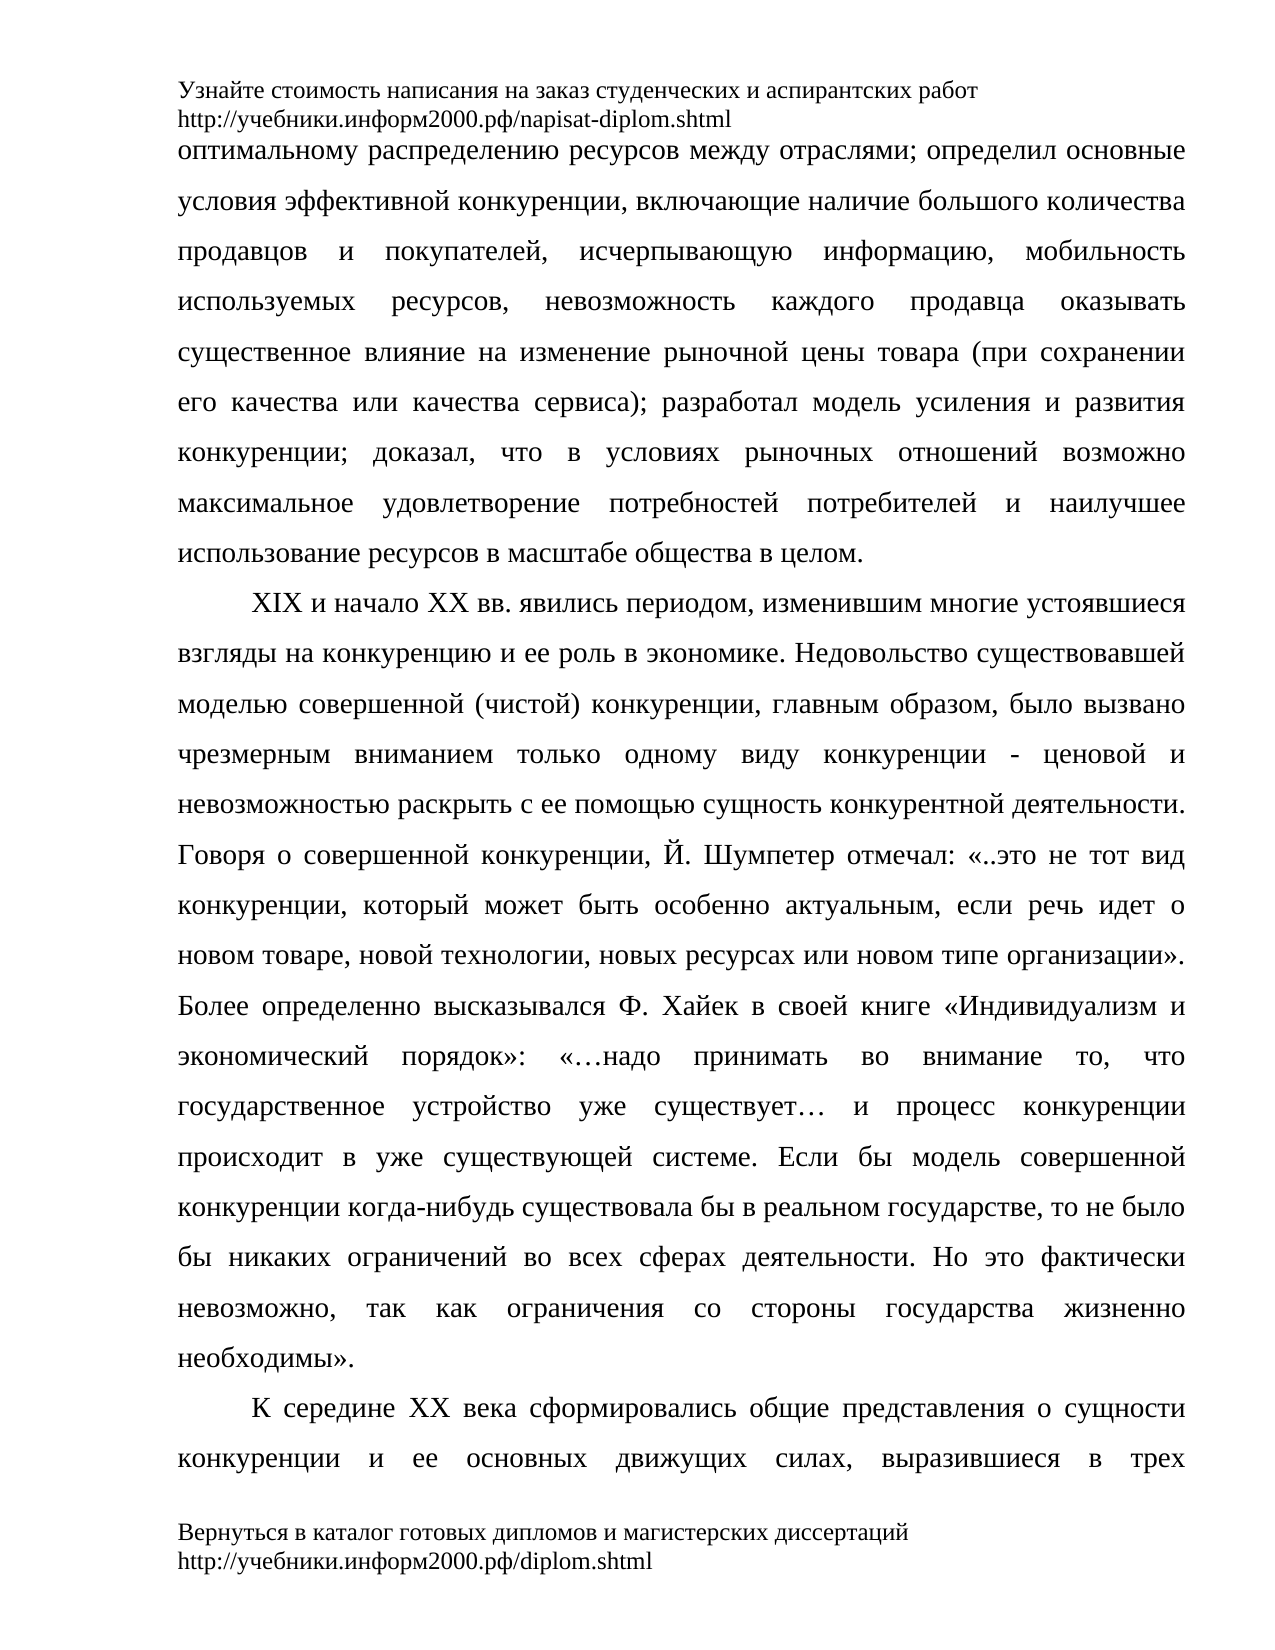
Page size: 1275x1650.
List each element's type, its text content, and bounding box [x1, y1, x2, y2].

text XIX и начало XX вв. явились периодом, изменившим многие устоявшиеся взгляды на конкуренцию и ее роль в экономике. Недовольство существовавшей моделью совершенной (чистой) конкуренции, главным образом, было вызвано чрезмерным вниманием только одному виду конкуренции - ценовой и невозможностью раскрыть с ее помощью сущность конкурентной деятельности. Говоря о совершенной конкуренции, Й. Шумпетер отмечал: «..это не тот вид конкуренции, который может быть особенно актуальным, если речь идет о новом товаре, новой технологии, новых ресурсах или новом типе организации». Более определенно высказывался Ф. Хайек в своей книге «Индивидуализм и экономический порядок»: «…надо принимать во внимание то, что государственное устройство уже существует… и процесс конкуренции происходит в уже существующей системе. Если бы модель совершенной конкуренции когда-нибудь существовала бы в реальном государстве, то не было бы никаких ограничений во всех сферах деятельности. Но это фактически невозможно, так как ограничения со стороны государства жизненно необходимы». [177, 585, 1186, 1373]
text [177, 1390, 1186, 1474]
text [177, 132, 1186, 568]
